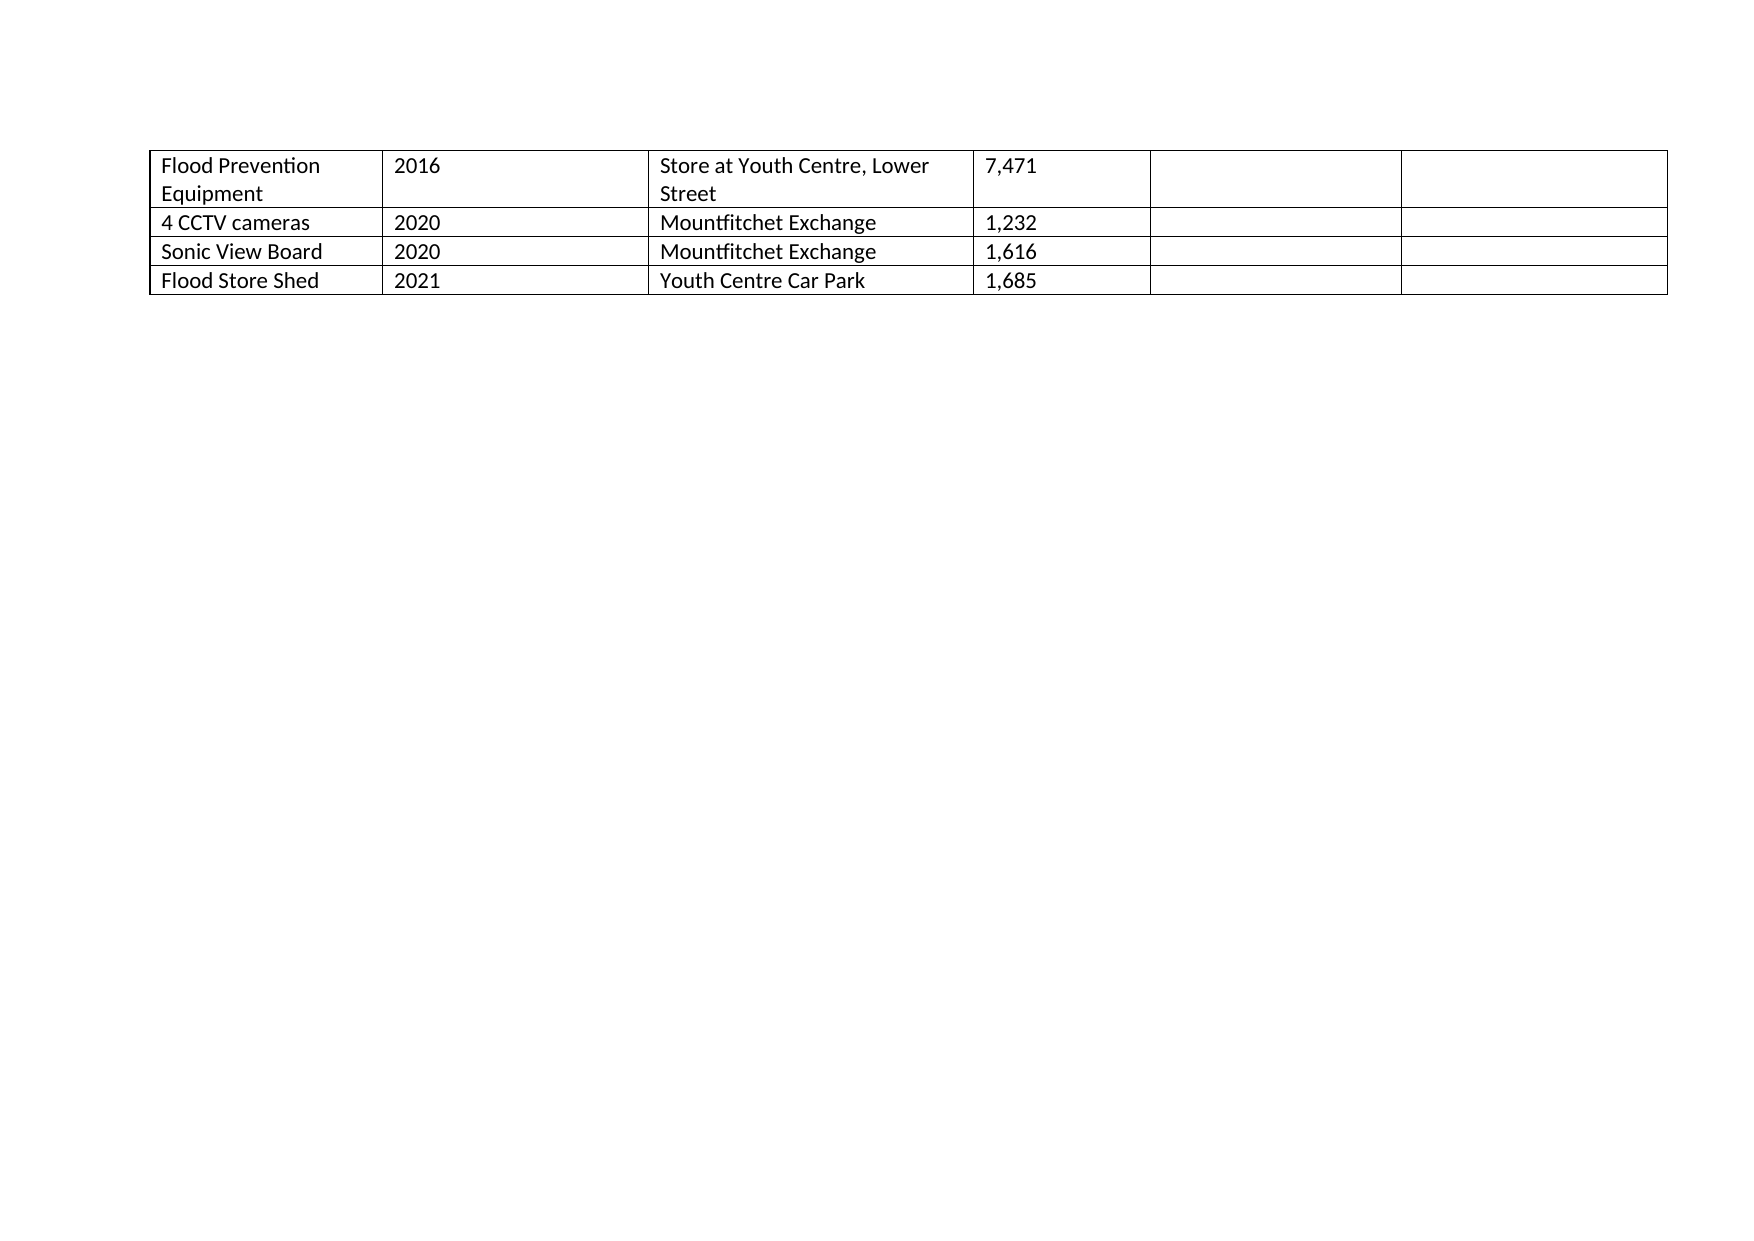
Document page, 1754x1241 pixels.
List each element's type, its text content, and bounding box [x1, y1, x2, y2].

table_cell 2021 [383, 266, 648, 294]
table_cell Store at Youth Centre, Lower Street [649, 151, 973, 207]
table_cell [1402, 151, 1667, 207]
table_cell [1151, 151, 1401, 207]
table_cell 2020 [383, 208, 648, 236]
table_cell 2020 [383, 237, 648, 265]
table_cell [1151, 237, 1401, 265]
table_cell 4 CCTV cameras [151, 208, 382, 236]
table_cell 1,616 [974, 237, 1150, 265]
table_cell Youth Centre Car Park [649, 266, 973, 294]
table_cell 7,471 [974, 151, 1150, 207]
table_cell Flood Prevention Equipment [151, 151, 382, 207]
table_cell 2016 [383, 151, 648, 207]
table_cell [1151, 208, 1401, 236]
table_cell Mountfitchet Exchange [649, 237, 973, 265]
table_cell Sonic View Board [151, 237, 382, 265]
table_cell [1402, 266, 1667, 294]
table_cell Mountfitchet Exchange [649, 208, 973, 236]
table_cell 1,232 [974, 208, 1150, 236]
table_cell 1,685 [974, 266, 1150, 294]
table_cell Flood Store Shed [151, 266, 382, 294]
table_cell [1151, 266, 1401, 294]
table_cell [1402, 237, 1667, 265]
table_cell [1402, 208, 1667, 236]
